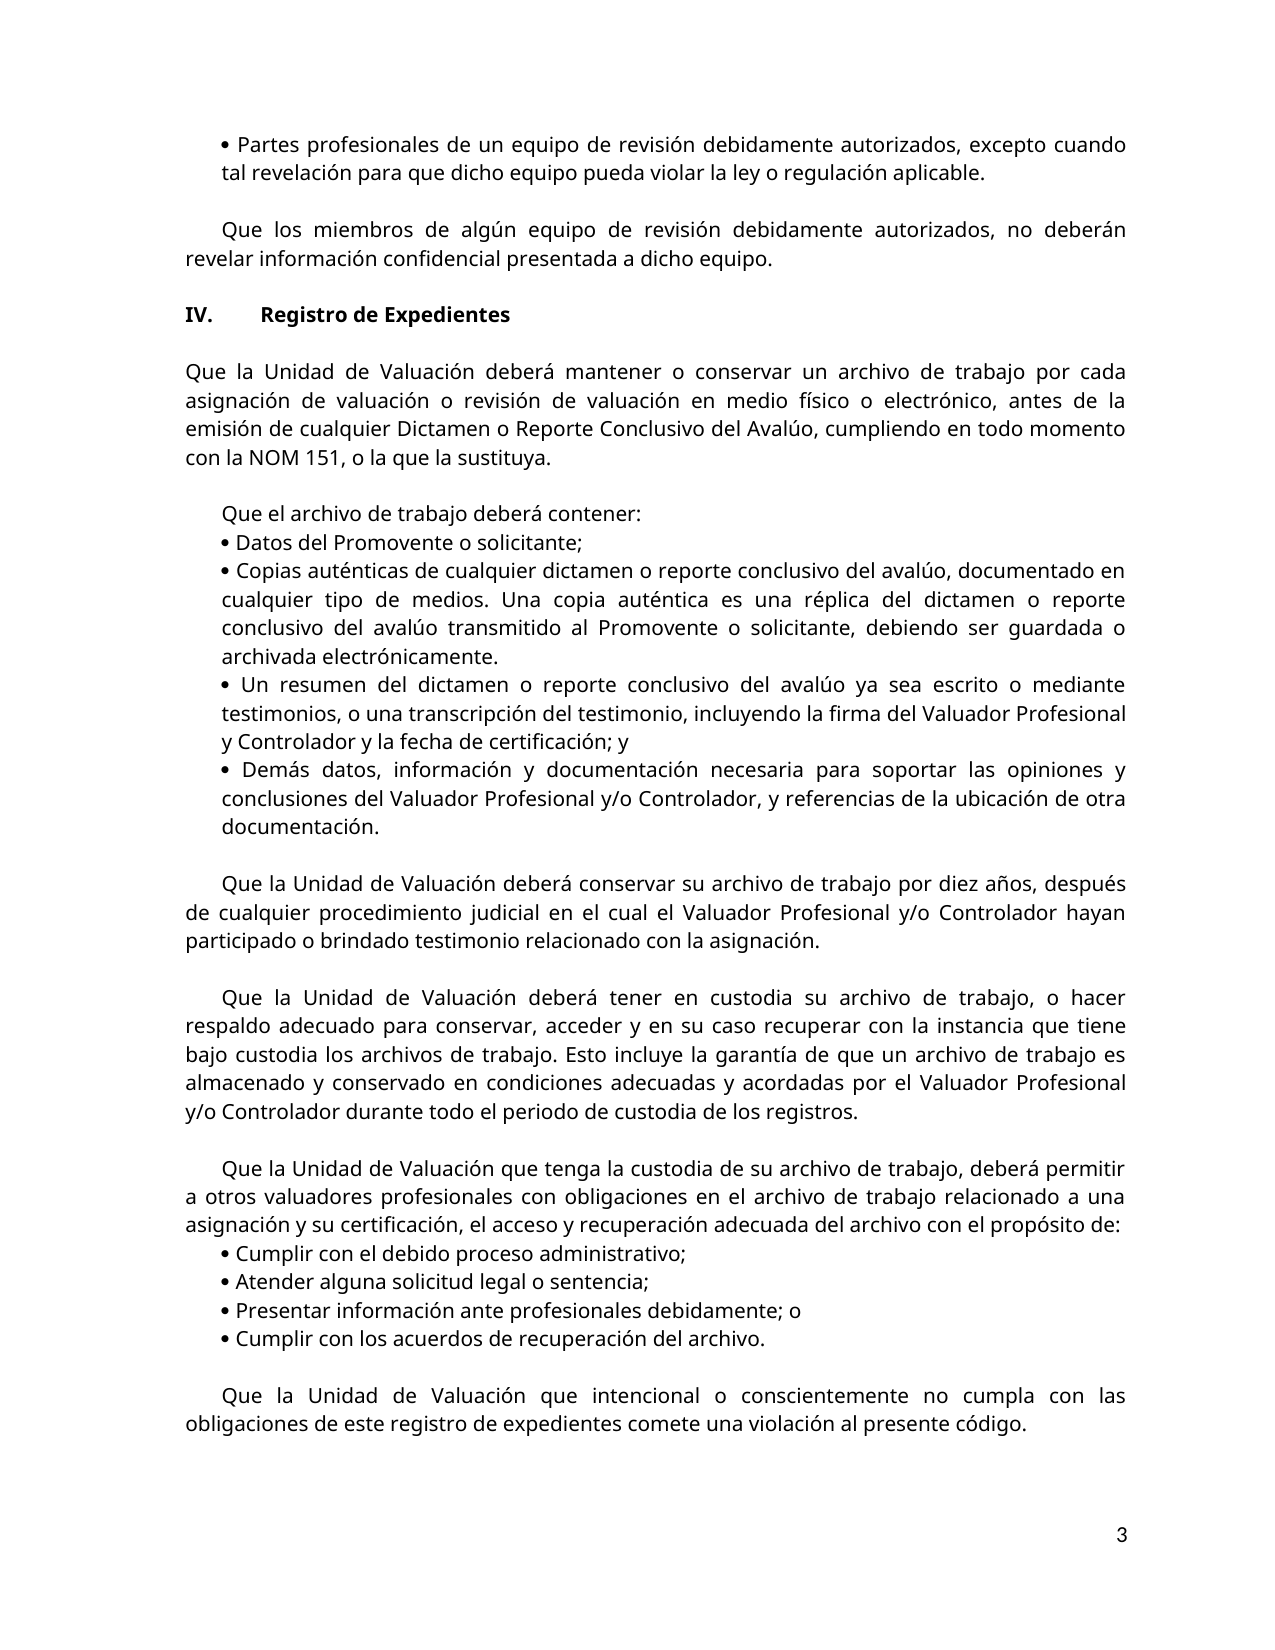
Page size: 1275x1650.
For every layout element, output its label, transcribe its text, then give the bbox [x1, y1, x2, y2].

text Que la Unidad de Valuación deberá mantener o conservar un archivo de trabajo por cada asignación de valuación o revisión de valuación en medio físico o electrónico, antes de la emisión de cualquier Dictamen o Reporte Conclusivo del Avalúo, cumpliendo en todo momento con la NOM 151, o la que la sustituya. [185, 357, 1127, 471]
text Partes profesionales de un equipo de revisión debidamente autorizados, excepto cuando tal revelación para que dicho equipo pueda violar la ley o regulación aplicable. [221, 130, 1127, 187]
text Que la Unidad de Valuación que intencional o conscientemente no cumpla con las obligaciones de este registro de expedientes comete una violación al presente código. [185, 1381, 1127, 1438]
text Cumplir con los acuerdos de recuperación del archivo. [185, 1324, 1127, 1353]
text Que los miembros de algún equipo de revisión debidamente autorizados, no deberán revelar información confidencial presentada a dicho equipo. [185, 215, 1127, 272]
text Demás datos, información y documentación necesaria para soportar las opiniones y conclusiones del Valuador Profesional y/o Controlador, y referencias de la ubicación de otra documentación. [221, 756, 1127, 841]
text Que la Unidad de Valuación deberá tener en custodia su archivo de trabajo, o hacer respaldo adecuado para conservar, acceder y en su caso recuperar con la instancia que tiene bajo custodia los archivos de trabajo. Esto incluye la garantía de que un archivo de trabajo es almacenado y conservado en condiciones adecuadas y acordadas por el Valuador Profesional y/o Controlador durante todo el periodo de custodia de los registros. [185, 983, 1127, 1125]
text Presentar información ante profesionales debidamente; o [221, 1296, 1127, 1324]
text Que la Unidad de Valuación que tenga la custodia de su archivo de trabajo, deberá permitir a otros valuadores profesionales con obligaciones en el archivo de trabajo relacionado a una asignación y su certificación, el acceso y recuperación adecuada del archivo con el propósito de: [185, 1154, 1127, 1239]
text Datos del Promovente o solicitante; [185, 528, 1127, 556]
text Que el archivo de trabajo deberá contener: [185, 499, 1127, 528]
list Registro de Expedientes [185, 301, 1127, 329]
text Un resumen del dictamen o reporte conclusivo del avalúo ya sea escrito o mediante testimonios, o una transcripción del testimonio, incluyendo la firma del Valuador Profesional y Controlador y la fecha de certificación; y [221, 670, 1127, 756]
text Que la Unidad de Valuación deberá conservar su archivo de trabajo por diez años, después de cualquier procedimiento judicial en el cual el Valuador Profesional y/o Controlador hayan participado o brindado testimonio relacionado con la asignación. [185, 869, 1127, 954]
text Atender alguna solicitud legal o sentencia; [185, 1267, 1127, 1296]
text Copias auténticas de cualquier dictamen o reporte conclusivo del avalúo, documentado en cualquier tipo de medios. Una copia auténtica es una réplica del dictamen o reporte conclusivo del avalúo transmitido al Promovente o solicitante, debiendo ser guardada o archivada electrónicamente. [221, 556, 1127, 670]
text Cumplir con el debido proceso administrativo; [185, 1239, 1127, 1267]
